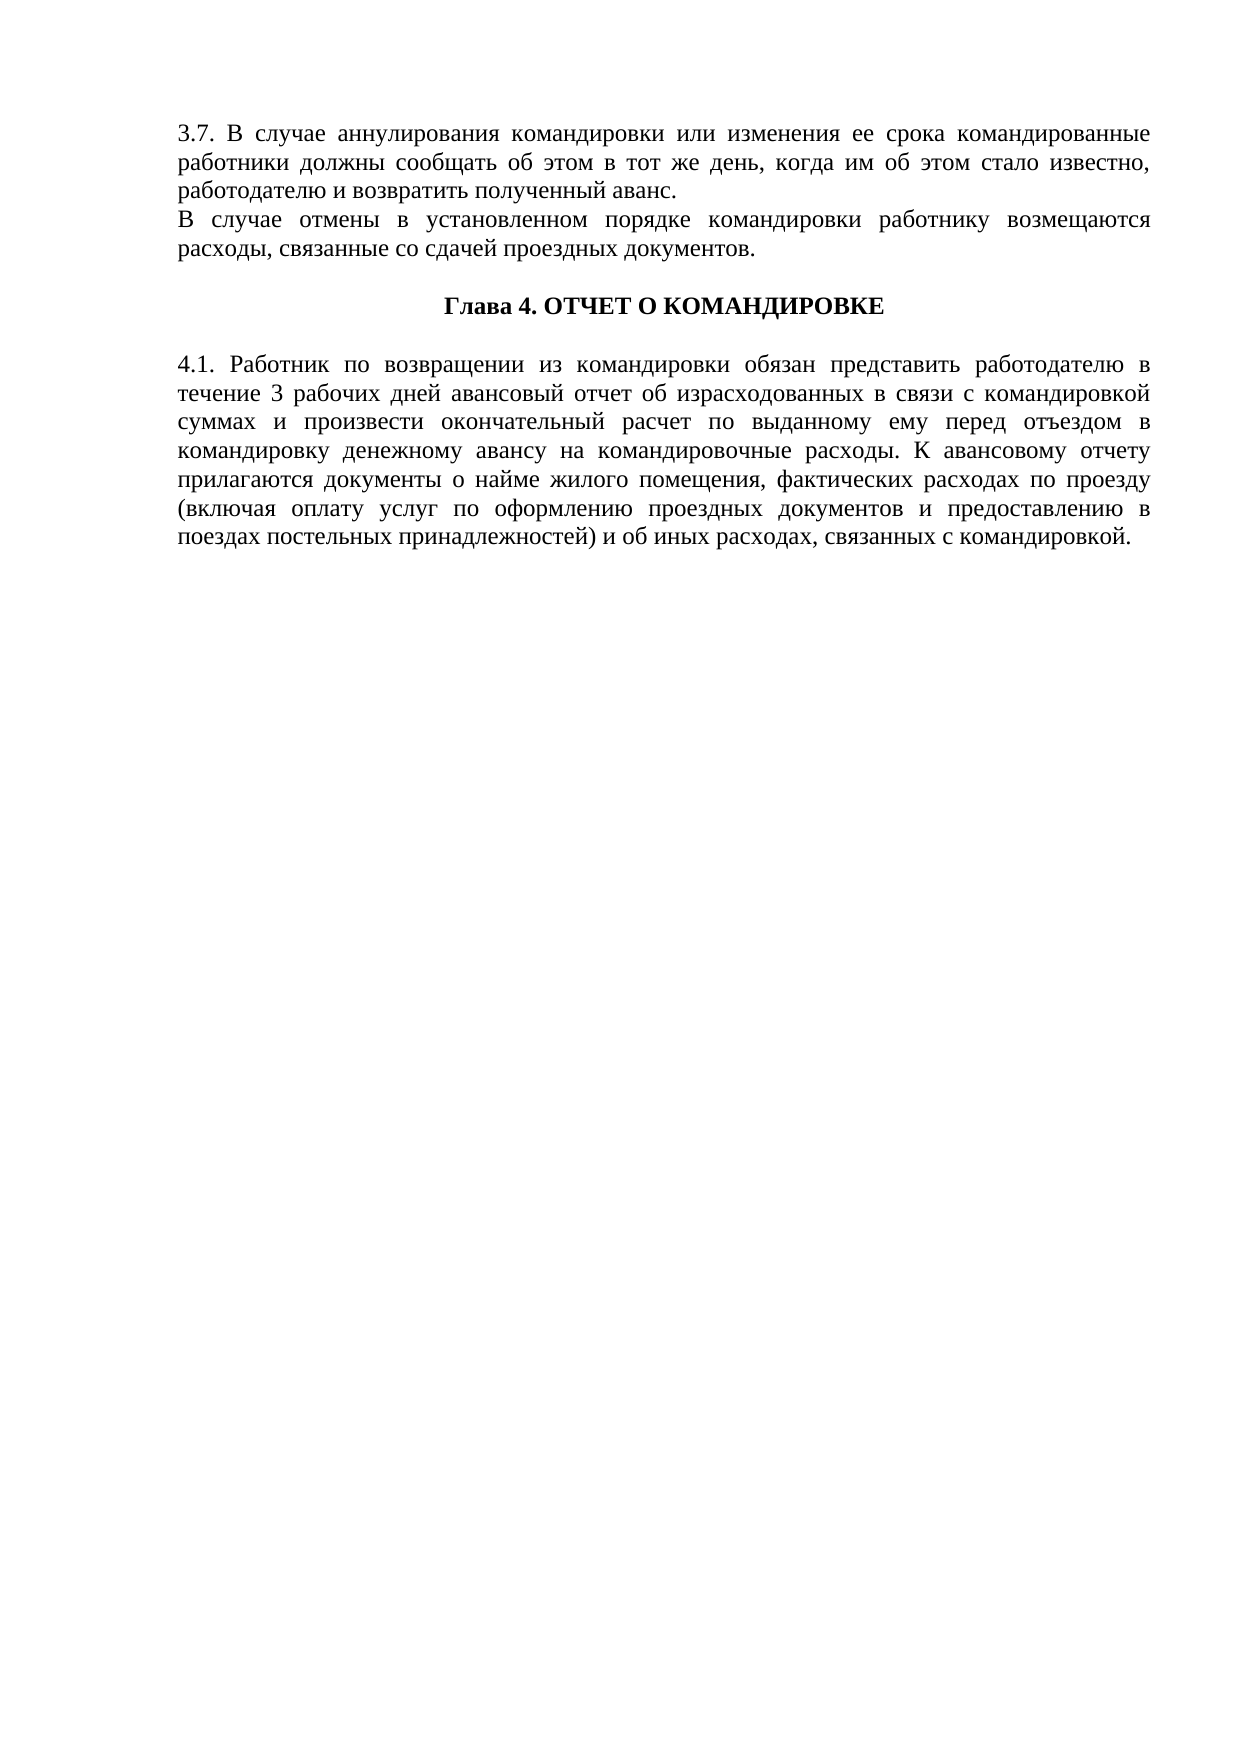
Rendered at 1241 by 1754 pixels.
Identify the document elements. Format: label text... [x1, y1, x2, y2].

text В случае отмены в установленном порядке командировки работнику возмещаются расходы, связанные со сдачей проездных документов. [177, 204, 1152, 262]
text 3.7. В случае аннулирования командировки или изменения ее срока командированные работники должны сообщать об этом в тот же день, когда им об этом стало известно, работодателю и возвратить полученный аванс. [177, 118, 1152, 204]
text 4.1. Работник по возвращении из командировки обязан представить работодателю в течение 3 рабочих дней авансовый отчет об израсходованных в связи с командировкой суммах и произвести окончательный расчет по выданному ему перед отъездом в командировку денежному авансу на командировочные расходы. К авансовому отчету прилагаются документы о найме жилого помещения, фактических расходах по проезду (включая оплату услуг по оформлению проездных документов и предоставлению в поездах постельных принадлежностей) и об иных расходах, связанных с командировкой. [177, 349, 1152, 550]
text Глава 4. ОТЧЕТ О КОМАНДИРОВКЕ [177, 291, 1152, 320]
